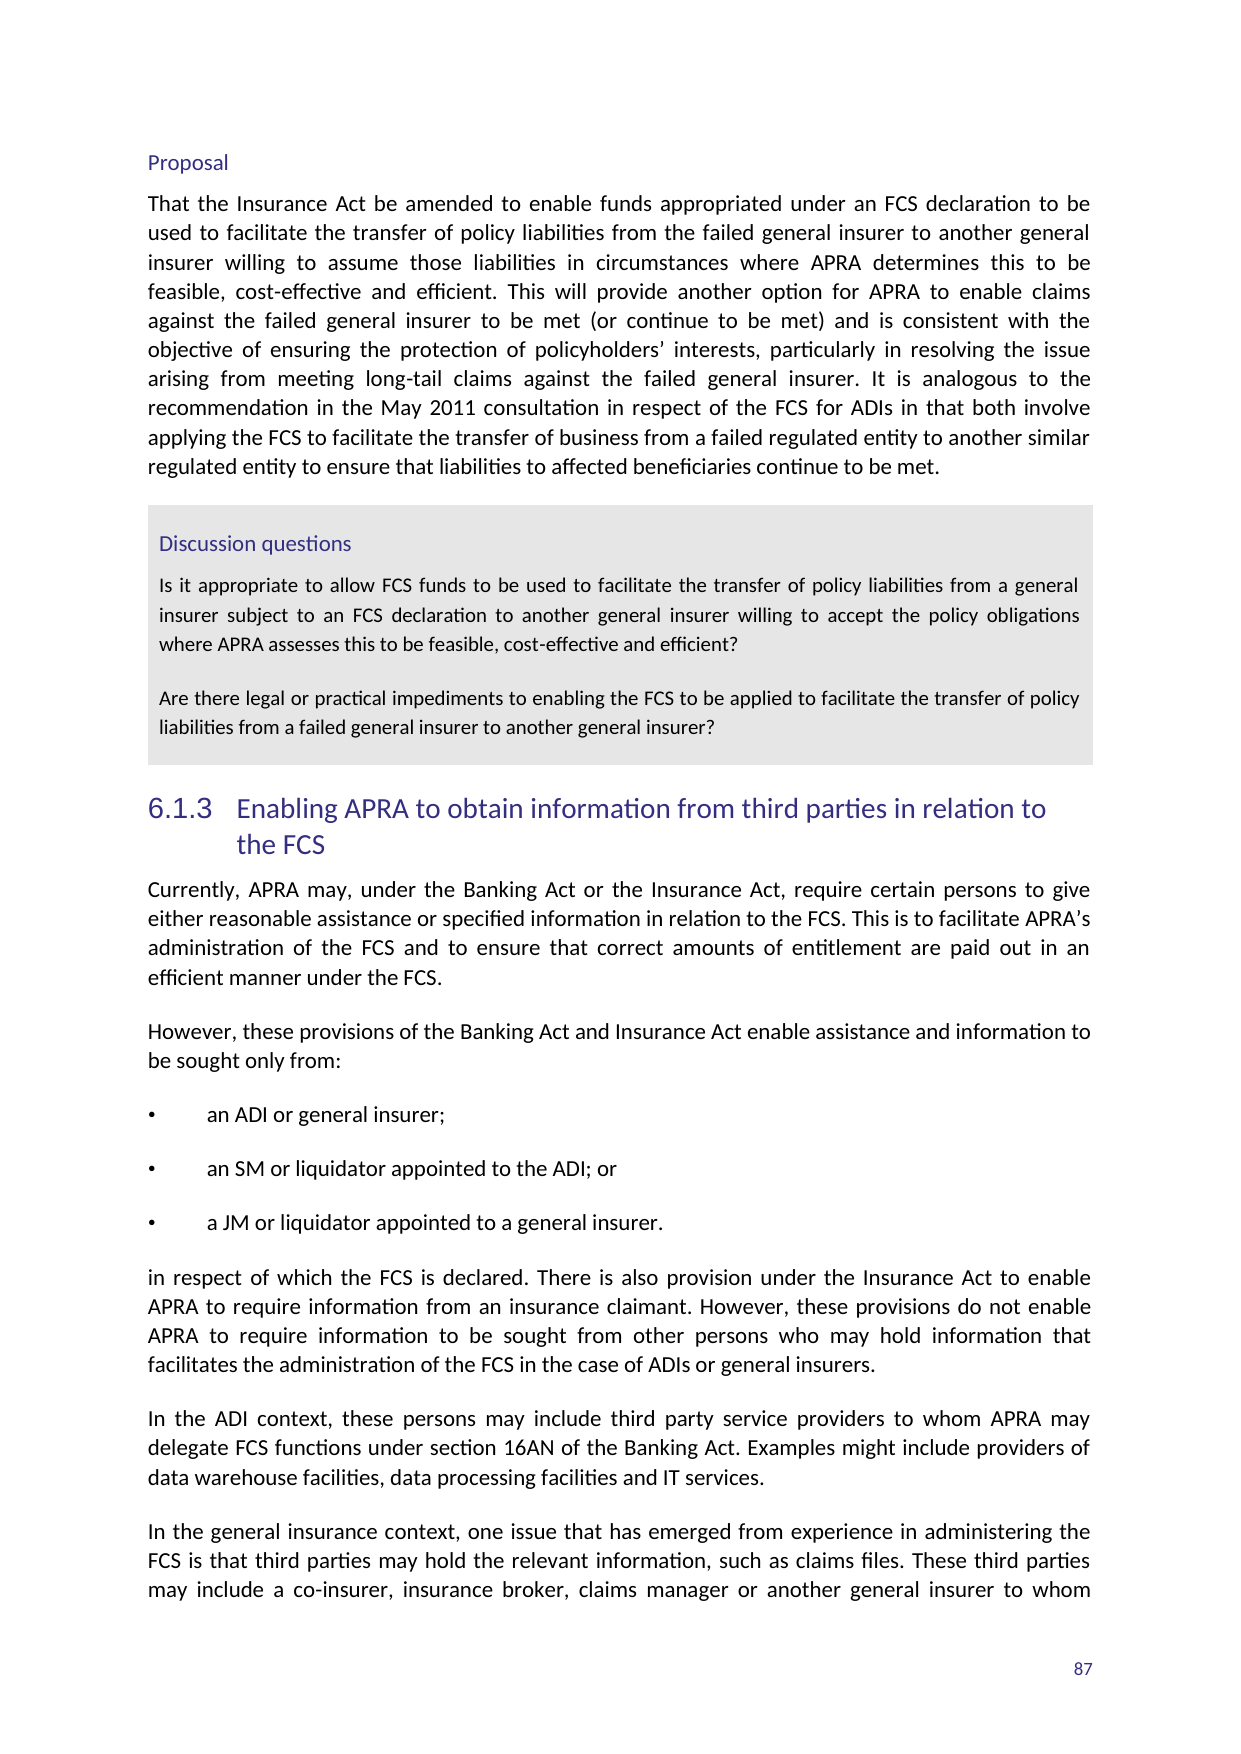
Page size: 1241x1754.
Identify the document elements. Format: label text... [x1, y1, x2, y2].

text an ADI or general insurer; [148, 1099, 1092, 1128]
subtitle Enabling APRA to obtain information from third parties in relation to the FCS [148, 790, 1092, 862]
table_header Discussion questions Is it appropriate to allow FCS funds to be used to facilitate the transfer of policy liabilities from a general insurer subject to an FCS declaration to another general insurer willing to accept the policy obligations where APRA assesses this to be feasible, cost-effective and efficient? Are there legal or practical impediments to enabling the FCS to be applied to facilitate the transfer of policy liabilities from a failed general insurer to another general insurer? [148, 505, 1093, 765]
text an SM or liquidator appointed to the ADI; or [148, 1153, 1092, 1182]
text However, these provisions of the Banking Act and Insurance Act enable assistance and information to be sought only from: [148, 1016, 1092, 1074]
list in respect of which the FCS is declared. There is also provision under the Insurance Act to enable APRA to require information from an insurance claimant. However, these provisions do not enable APRA to require information to be sought from other persons who may hold information that facilitates the administration of the FCS in the case of ADIs or general insurers. [148, 1262, 1092, 1378]
text That the Insurance Act be amended to enable funds appropriated under an FCS declaration to be used to facilitate the transfer of policy liabilities from the failed general insurer to another general insurer willing to assume those liabilities in circumstances where APRA determines this to be feasible, cost-effective and efficient. This will provide another option for APRA to enable claims against the failed general insurer to be met (or continue to be met) and is consistent with the objective of ensuring the protection of policyholders’ interests, particularly in resolving the issue arising from meeting long-tail claims against the failed general insurer. It is analogous to the recommendation in the May 2011 consultation in respect of the FCS for ADIs in that both involve applying the FCS to facilitate the transfer of business from a failed regulated entity to another similar regulated entity to ensure that liabilities to affected beneficiaries continue to be met. [148, 188, 1092, 480]
subtitle Proposal [148, 148, 1092, 176]
text In the ADI context, these persons may include third party service providers to whom APRA may delegate FCS functions under section 16AN of the Banking Act. Examples might include providers of data warehouse facilities, data processing facilities and IT services. [148, 1403, 1092, 1491]
text a JM or liquidator appointed to a general insurer. [148, 1207, 1092, 1237]
text Currently, APRA may, under the Banking Act or the Insurance Act, require certain persons to give either reasonable assistance or specified information in relation to the FCS. This is to facilitate APRA’s administration of the FCS and to ensure that correct amounts of entitlement are paid out in an efficient manner under the FCS. [148, 874, 1092, 991]
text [148, 1516, 1092, 1603]
